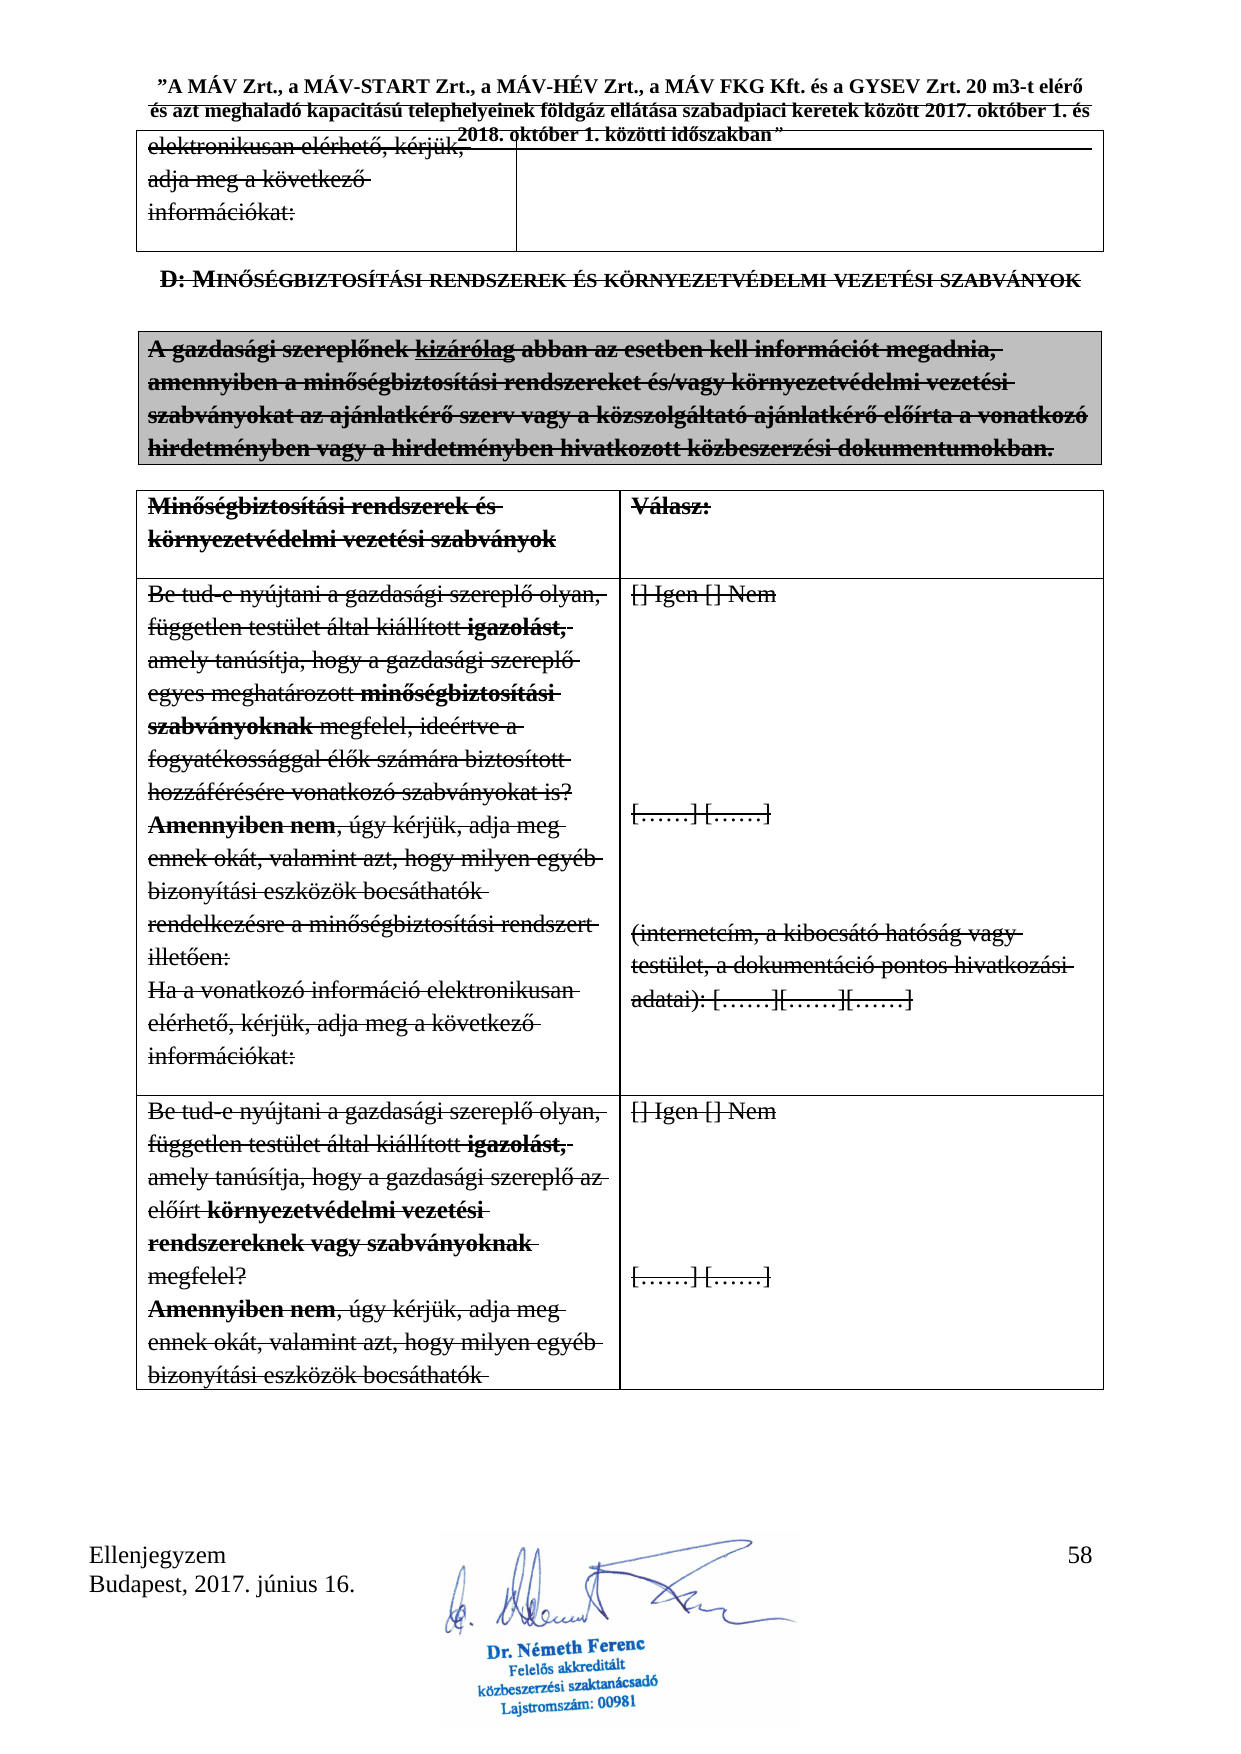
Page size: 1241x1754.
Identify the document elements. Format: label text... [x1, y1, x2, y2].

table_header Válasz: [621, 491, 1103, 578]
text D: Minőségbiztosítási rendszerek és környezetvédelmi vezetési szabványok [148, 264, 1092, 293]
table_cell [621, 1096, 1103, 1389]
table_cell [] Igen [] Nem [……] [……] (internetcím, a kibocsátó hatóság vagy testület, a dokumentáció pontos hivatkozási adatai): [……][……][……] [621, 579, 1103, 1095]
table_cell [517, 131, 1103, 251]
table_cell Be tud-e nyújtani a gazdasági szereplő olyan, független testület által kiállított igazolást, amely tanúsítja, hogy a gazdasági szereplő egyes meghatározott minőségbiztosítási szabványoknak megfelel, ideértve a fogyatékossággal élők számára biztosított hozzáférésére vonatkozó szabványokat is? Amennyiben nem, úgy kérjük, adja meg ennek okát, valamint azt, hogy milyen egyéb bizonyítási eszközök bocsáthatók rendelkezésre a minőségbiztosítási rendszert illetően: Ha a vonatkozó információ elektronikusan elérhető, kérjük, adja meg a következő információkat: [137, 579, 619, 1095]
table_header Minőségbiztosítási rendszerek és környezetvédelmi vezetési szabványok [137, 491, 619, 578]
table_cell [137, 131, 516, 251]
text A gazdasági szereplőnek kizárólag abban az esetben kell információt megadnia, amennyiben a minőségbiztosítási rendszereket és/vagy környezetvédelmi vezetési szabványokat az ajánlatkérő szerv vagy a közszolgáltató ajánlatkérő előírta a vonatkozó hirdetményben vagy a hirdetményben hivatkozott közbeszerzési dokumentumokban. [139, 332, 1101, 464]
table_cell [137, 1096, 619, 1389]
